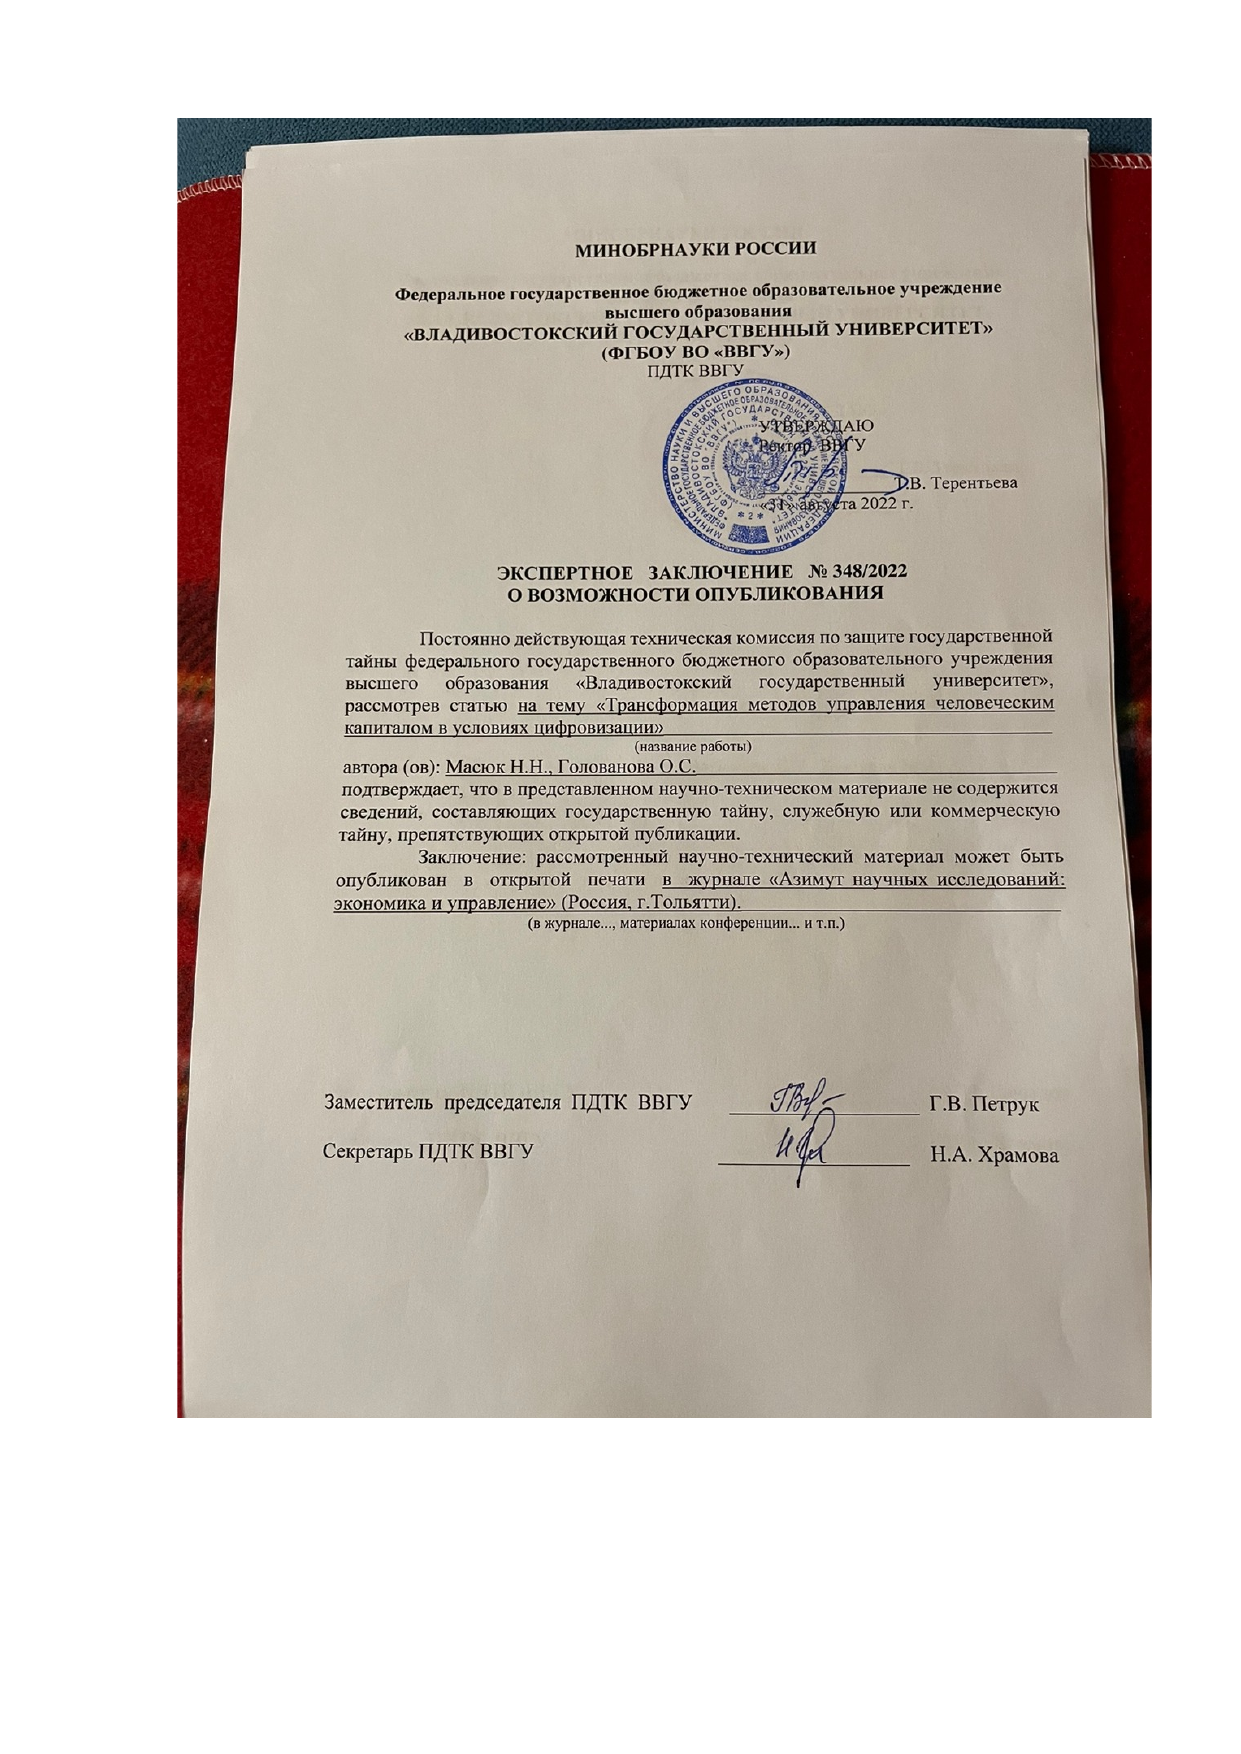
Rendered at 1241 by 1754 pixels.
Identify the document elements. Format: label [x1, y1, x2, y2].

picture [177, 118, 1152, 1418]
